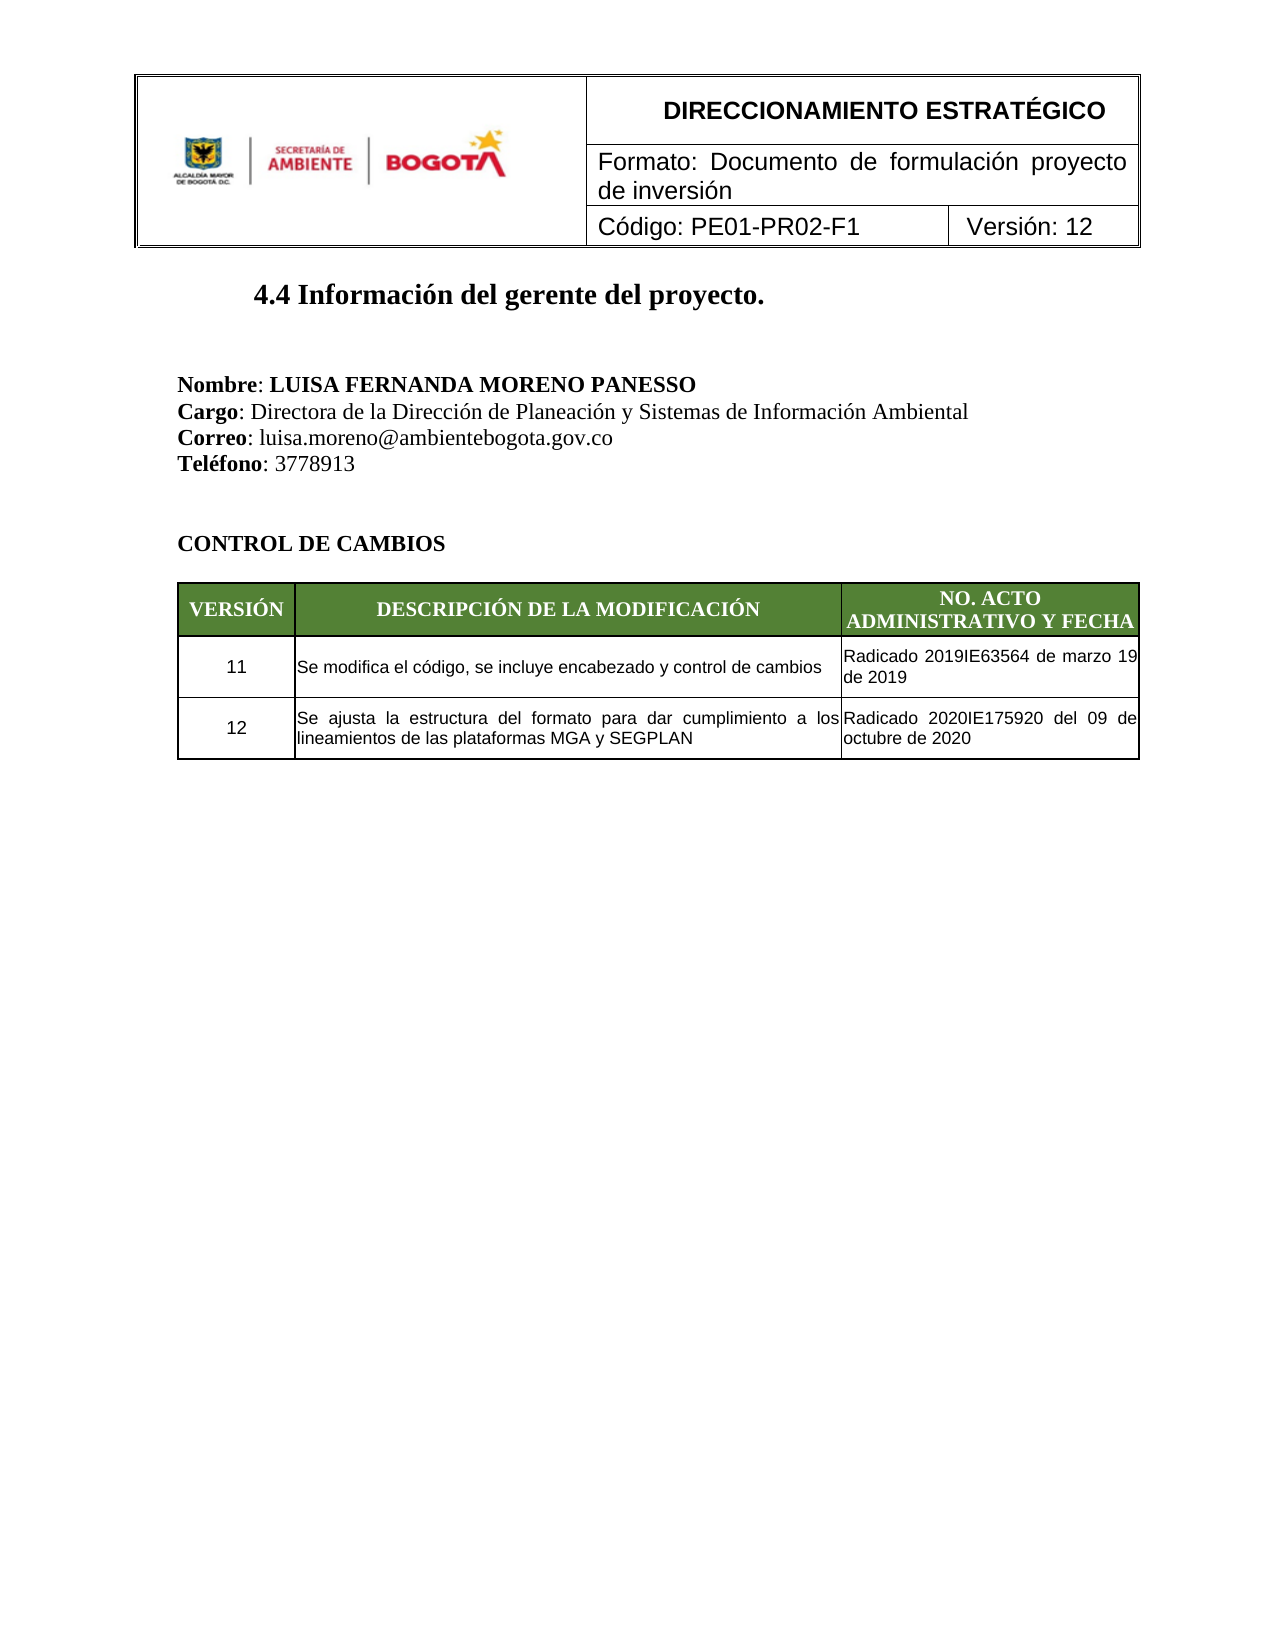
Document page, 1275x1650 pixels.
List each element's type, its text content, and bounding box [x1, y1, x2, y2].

text Teléfono: 3778913 [177, 451, 1098, 477]
text Cargo: Directora de la Dirección de Planeación y Sistemas de Información Ambiental [177, 398, 1098, 424]
text CONTROL DE CAMBIOS [177, 529, 1098, 556]
subtitle 4.4 Información del gerente del proyecto. [254, 277, 1098, 310]
table_header NO. ACTO ADMINISTRATIVO Y FECHA [842, 584, 1138, 635]
table_header DESCRIPCIÓN DE LA MODIFICACIÓN [296, 584, 841, 635]
text Nombre: LUISA FERNANDA MORENO PANESSO [177, 371, 1098, 398]
table_cell Radicado 2019IE63564 de marzo 19 de 2019 [842, 637, 1138, 696]
table_cell 12 [179, 698, 294, 758]
text Correo: luisa.moreno@ambientebogota.gov.co [177, 424, 1098, 451]
picture [147, 102, 538, 219]
table_header VERSIÓN [179, 584, 294, 635]
table_cell Se modifica el código, se incluye encabezado y control de cambios [296, 637, 841, 696]
table_cell 11 [179, 637, 294, 696]
table_cell Radicado 2020IE175920 del 09 de octubre de 2020 [842, 698, 1138, 758]
table_cell Se ajusta la estructura del formato para dar cumplimiento a los lineamientos de las plataformas MGA y SEGPLAN [296, 698, 841, 758]
